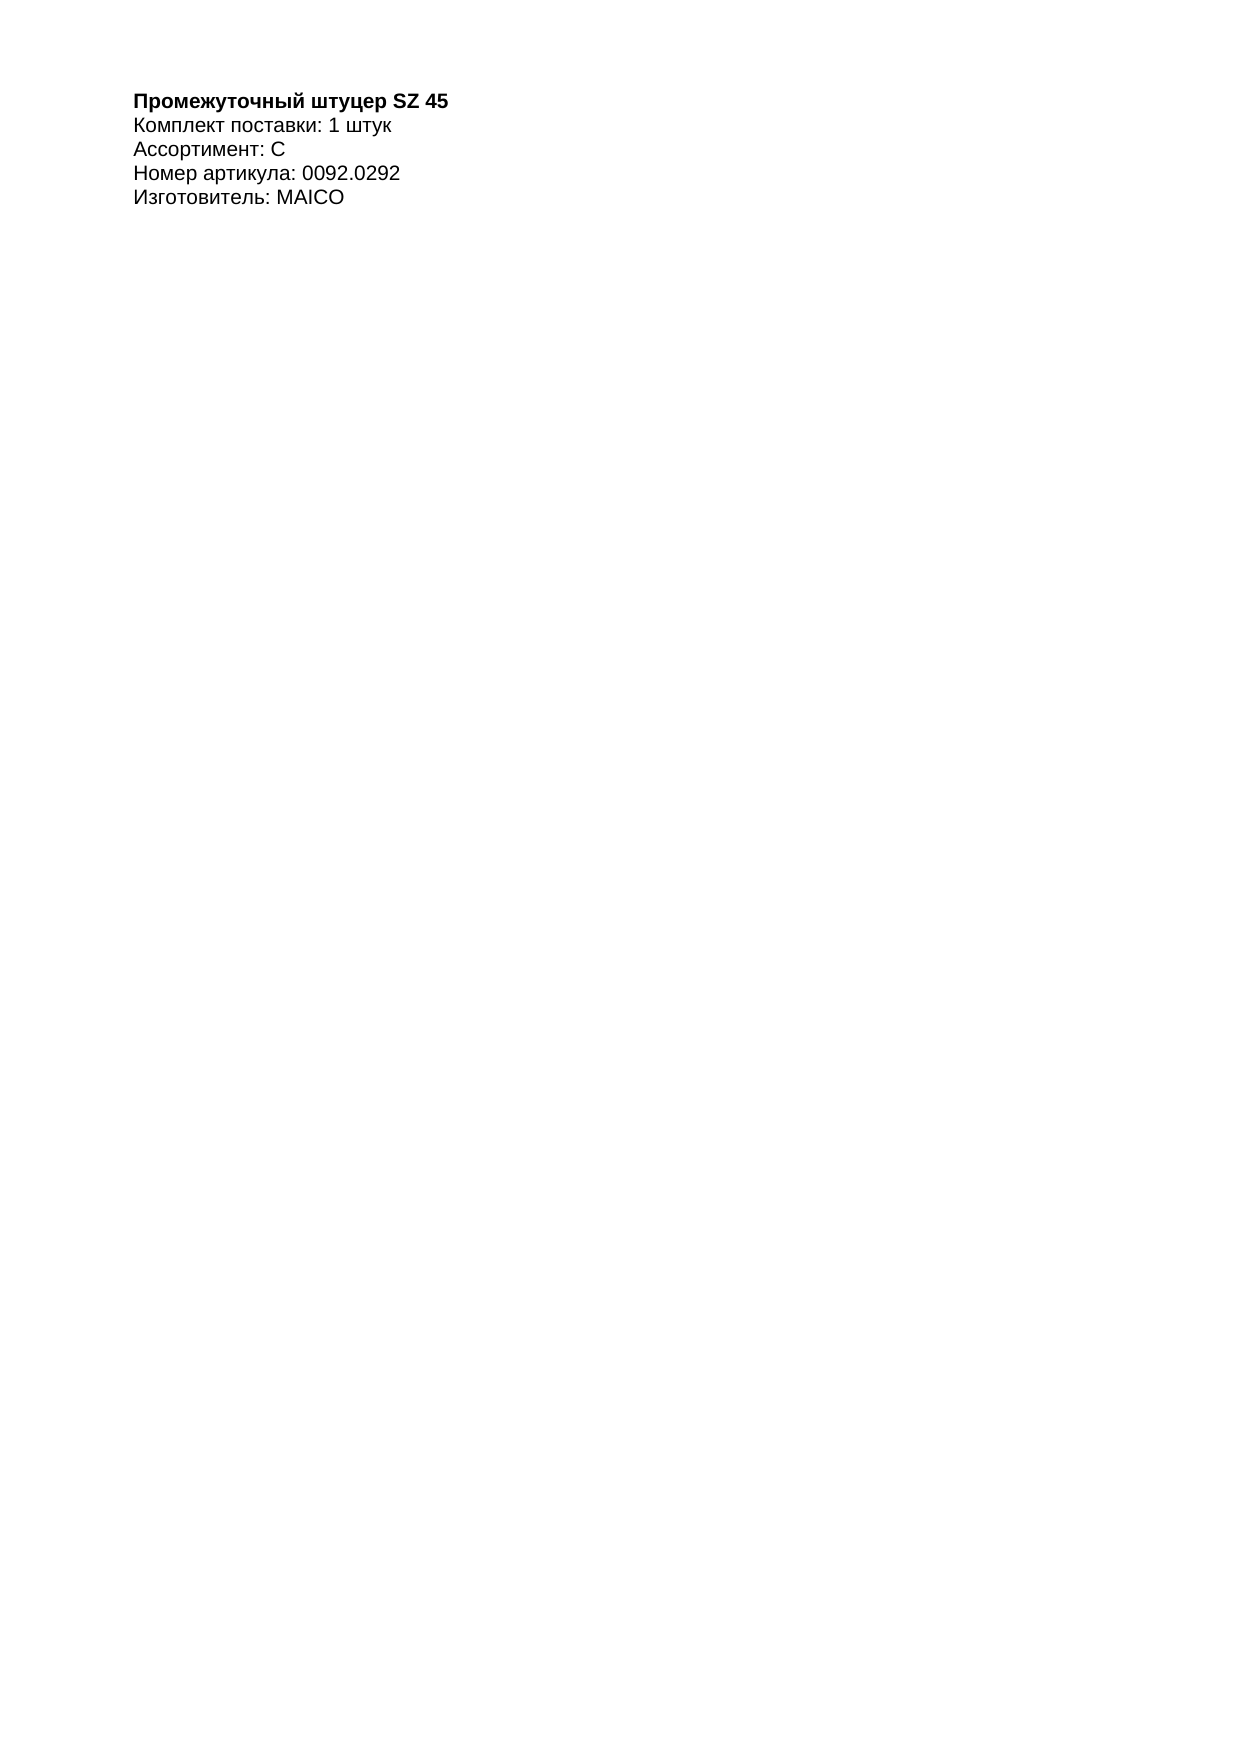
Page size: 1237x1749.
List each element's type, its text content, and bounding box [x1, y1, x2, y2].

text Промежуточный штуцер SZ 45Комплект поставки: 1 штукАссортимент: C Номер артикула: 0092.0292Изготовитель: MAICO [133, 89, 1148, 208]
